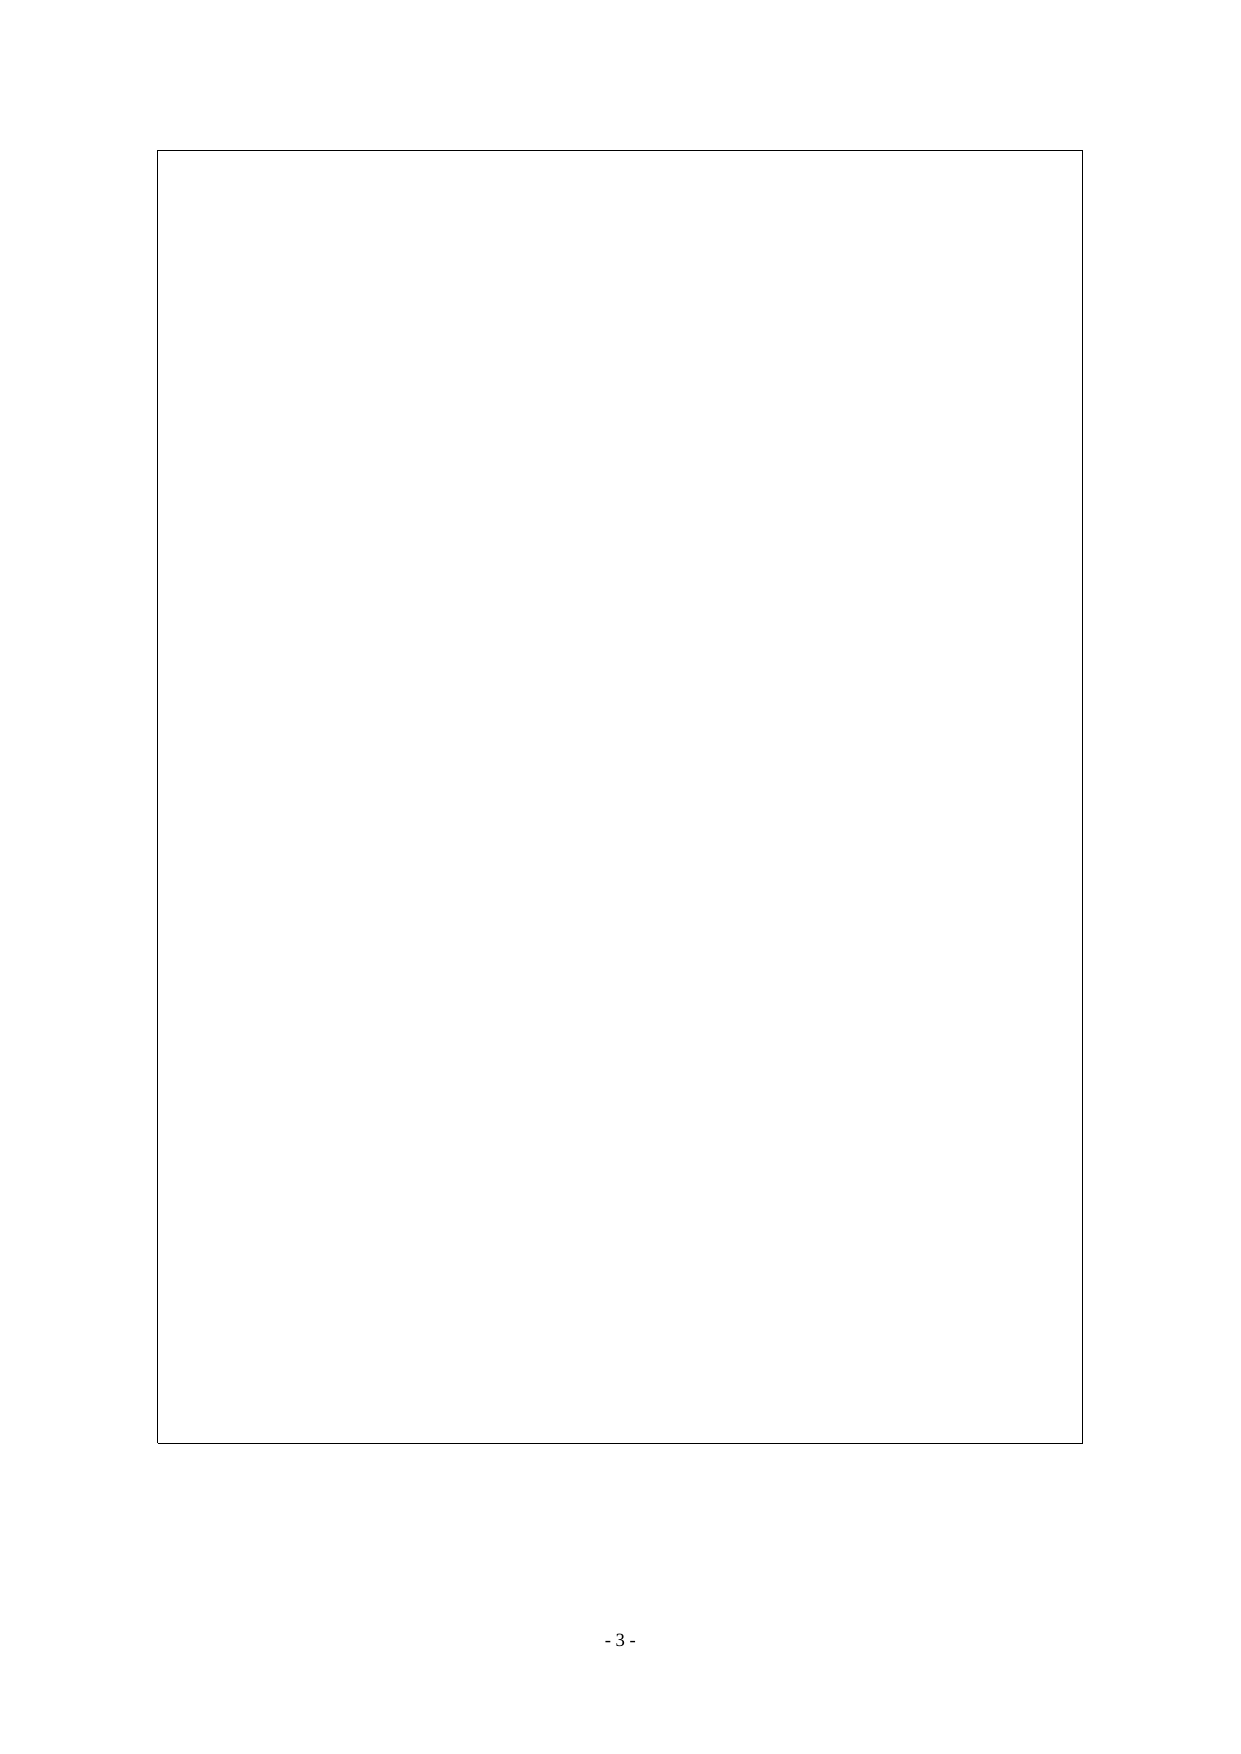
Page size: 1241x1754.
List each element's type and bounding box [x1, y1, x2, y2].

table_header [158, 151, 1082, 1443]
